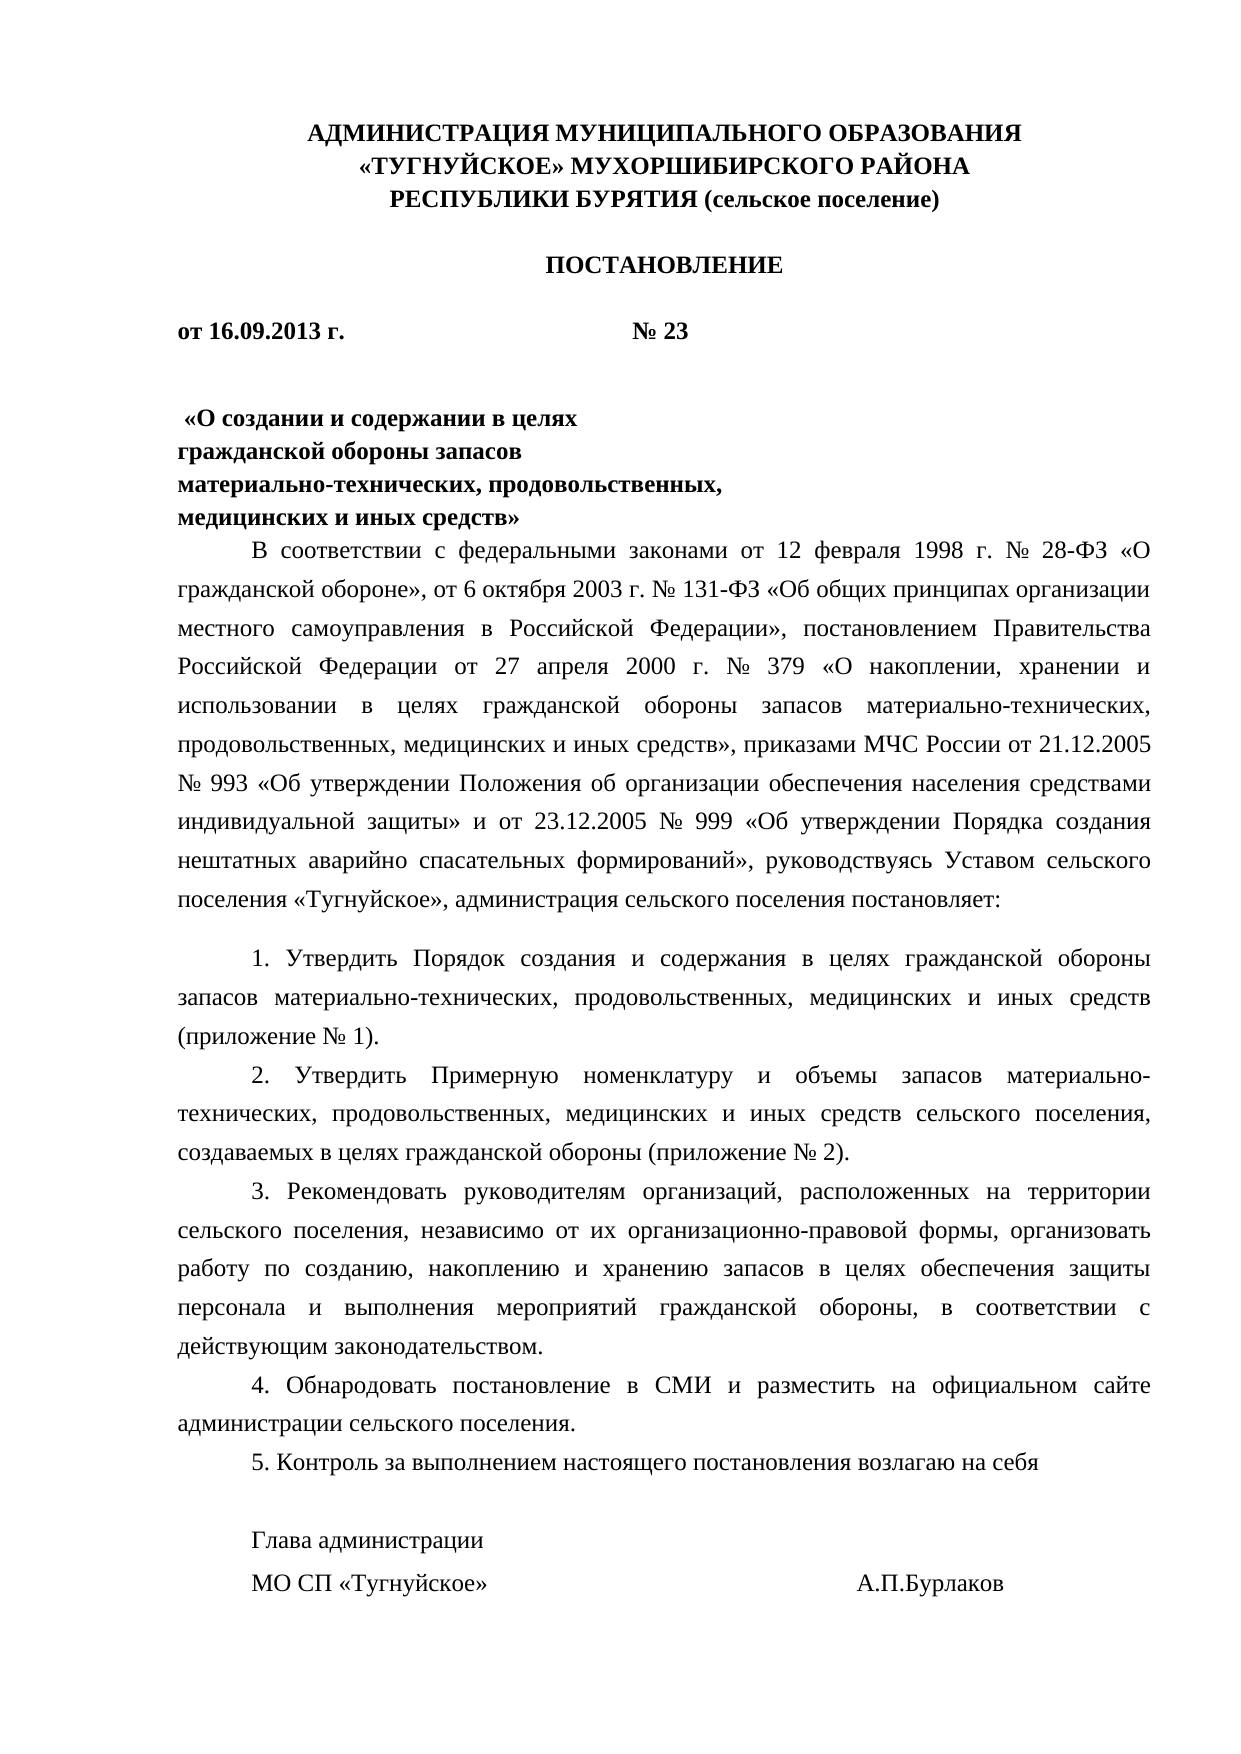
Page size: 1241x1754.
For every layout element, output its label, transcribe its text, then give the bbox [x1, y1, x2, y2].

text МО СП «Тугнуйское» А.П.Бурлаков [177, 1568, 1152, 1597]
text медицинских и иных средств» [177, 502, 1152, 531]
text «О создании и содержании в целях [177, 403, 1152, 432]
text Глава администрации [177, 1525, 1152, 1553]
text РЕСПУБЛИКИ БУРЯТИЯ (сельское поселение) [177, 184, 1152, 213]
text гражданской обороны запасов [177, 436, 1152, 465]
text 5. Контроль за выполнением настоящего постановления возлагаю на себя [177, 1447, 1152, 1476]
text материально-технических, продовольственных, [177, 469, 1152, 498]
text от 16.09.2013 г. № 23 [177, 316, 1152, 345]
text 1. Утвердить Порядок создания и содержания в целях гражданской обороны запасов материально-технических, продовольственных, медицинских и иных средств (приложение № 1). [177, 943, 1152, 1050]
text 2. Утвердить Примерную номенклатуру и объемы запасов материально-технических, продовольственных, медицинских и иных средств сельского поселения, создаваемых в целях гражданской обороны (приложение № 2). [177, 1060, 1152, 1166]
text АДМИНИСТРАЦИЯ МУНИЦИПАЛЬНОГО ОБРАЗОВАНИЯ [177, 118, 1152, 147]
text «ТУГНУЙСКОЕ» МУХОРШИБИРСКОГО РАЙОНА [177, 151, 1152, 180]
text ПОСТАНОВЛЕНИЕ [177, 250, 1152, 279]
text 3. Рекомендовать руководителям организаций, расположенных на территории сельского поселения, независимо от их организационно-правовой формы, организовать работу по созданию, накоплению и хранению запасов в целях обеспечения защиты персонала и выполнения мероприятий гражданской обороны, в соответствии с действующим законодательством. [177, 1176, 1152, 1360]
text 4. Обнародовать постановление в СМИ и разместить на официальном сайте администрации сельского поселения. [177, 1370, 1152, 1437]
text В соответствии с федеральными законами от 12 февраля . № 28-ФЗ «О гражданской обороне», от 6 октября . № 131-ФЗ «Об общих принципах организации местного самоуправления в Российской Федерации», постановлением Правительства Российской Федерации от 27 апреля . № 379 «О накоплении, хранении и использовании в целях гражданской обороны запасов материально-технических, продовольственных, медицинских и иных средств», приказами МЧС России от 21.12.2005 № 993 «Об утверждении Положения об организации обеспечения населения средствами индивидуальной защиты» и от 23.12.2005 № 999 «Об утверждении Порядка создания нештатных аварийно спасательных формирований», руководствуясь Уставом сельского поселения «Тугнуйское», администрация сельского поселения постановляет: [177, 535, 1152, 913]
